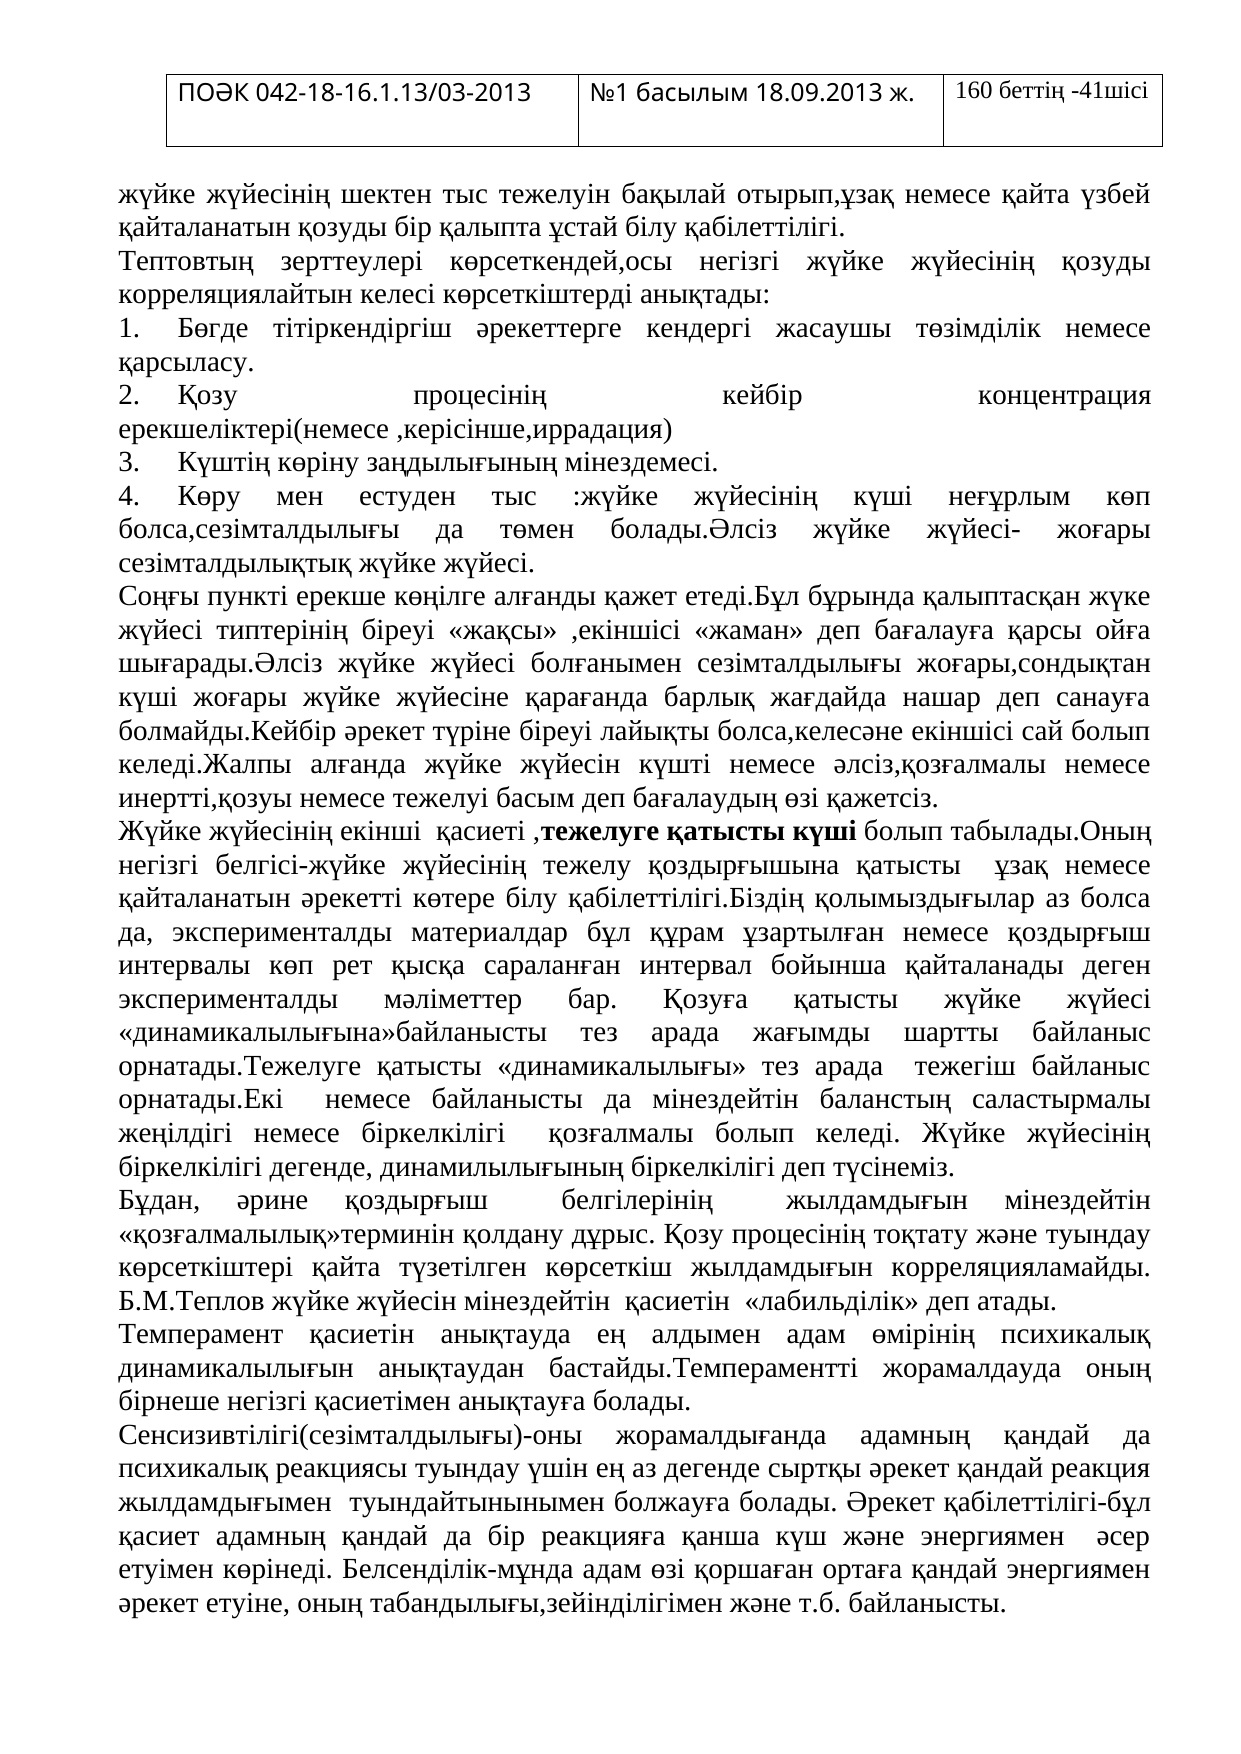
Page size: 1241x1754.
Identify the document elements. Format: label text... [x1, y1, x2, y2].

list Күштің көріну заңдылығының мінездемесі. [118, 444, 1152, 478]
text Темперамент қасиетін анықтауда ең алдымен адам өмірінің психикалық динамикалылығын анықтаудан бастайды.Темпераментті жорамалдауда оның бірнеше негізгі қасиетімен анықтауға болады. [118, 1316, 1152, 1417]
list Қозу процесінің кейбір концентрация ерекшеліктері(немесе ,керісінше,иррадация) [118, 377, 1152, 444]
text Бұдан, әрине қоздырғыш белгілерінің жылдамдығын мінездейтін «қозғалмалылық»терминін қолдану дұрыс. Қозу процесінің тоқтату және туындау көрсеткіштері қайта түзетілген көрсеткіш жылдамдығын корреляцияламайды. Б.М.Теплов жүйке жүйесін мінездейтін қасиетін «лабильділік» деп атады. [118, 1182, 1152, 1316]
list Көру мен естуден тыс :жүйке жүйесінің күші неғұрлым көп болса,сезімталдылығы да төмен болады.Әлсіз жүйке жүйесі- жоғары сезімталдылықтық жүйке жүйесі. [118, 478, 1152, 578]
text Жүйке жүйесінің екінші қасиеті ,тежелуге қатысты күші болып табылады.Оның негізгі белгісі-жүйке жүйесінің тежелу қоздырғышына қатысты ұзақ немесе қайталанатын әрекетті көтере білу қабілеттілігі.Біздің қолымыздығылар аз болса да, эксперименталды материалдар бұл құрам ұзартылған немесе қоздырғыш интервалы көп рет қысқа сараланған интервал бойынша қайталанады деген эксперименталды мәліметтер бар. Қозуға қатысты жүйке жүйесі «динамикалылығына»байланысты тез арада жағымды шартты байланыс орнатады.Тежелуге қатысты «динамикалылығы» тез арада тежегіш байланыс орнатады.Екі немесе байланысты да мінездейтін баланстың саластырмалы жеңілдігі немесе біркелкілігі қозғалмалы болып келеді. Жүйке жүйесінің біркелкілігі дегенде, динамилылығының біркелкілігі деп түсінеміз. [118, 813, 1152, 1182]
text Соңғы пункті ерекше көңілге алғанды қажет етеді.Бұл бұрында қалыптасқан жүке жүйесі типтерінің біреуі «жақсы» ,екіншісі «жаман» деп бағалауға қарсы ойға шығарады.Әлсіз жүйке жүйесі болғанымен сезімталдылығы жоғары,сондықтан күші жоғары жүйке жүйесіне қарағанда барлық жағдайда нашар деп санауға болмайды.Кейбір әрекет түріне біреуі лайықты болса,келесәне екіншісі сай болып келеді.Жалпы алғанда жүйке жүйесін күшті немесе әлсіз,қозғалмалы немесе инертті,қозуы немесе тежелуі басым деп бағалаудың өзі қажетсіз. [118, 578, 1152, 813]
list Бөгде тітіркендіргіш әрекеттерге кендергі жасаушы төзімділік немесе қарсыласу. [118, 310, 1152, 377]
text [118, 176, 1152, 243]
text Тептовтың зерттеулері көрсеткендей,осы негізгі жүйке жүйесінің қозуды корреляциялайтын келесі көрсеткіштерді анықтады: [118, 243, 1152, 310]
text Сенсизивтілігі(сезімталдылығы)-оны жорамалдығанда адамның қандай да психикалық реакциясы туындау үшін ең аз дегенде сыртқы әрекет қандай реакция жылдамдығымен туындайтынынымен болжауға болады. Әрекет қабілеттілігі-бұл қасиет адамның қандай да бір реакцияға қанша күш және энергиямен әсер етуімен көрінеді. Белсенділік-мұнда адам өзі қоршаған ортаға қандай энергиямен әрекет етуіне, оның табандылығы,зейінділігімен және т.б. байланысты. [118, 1417, 1152, 1618]
